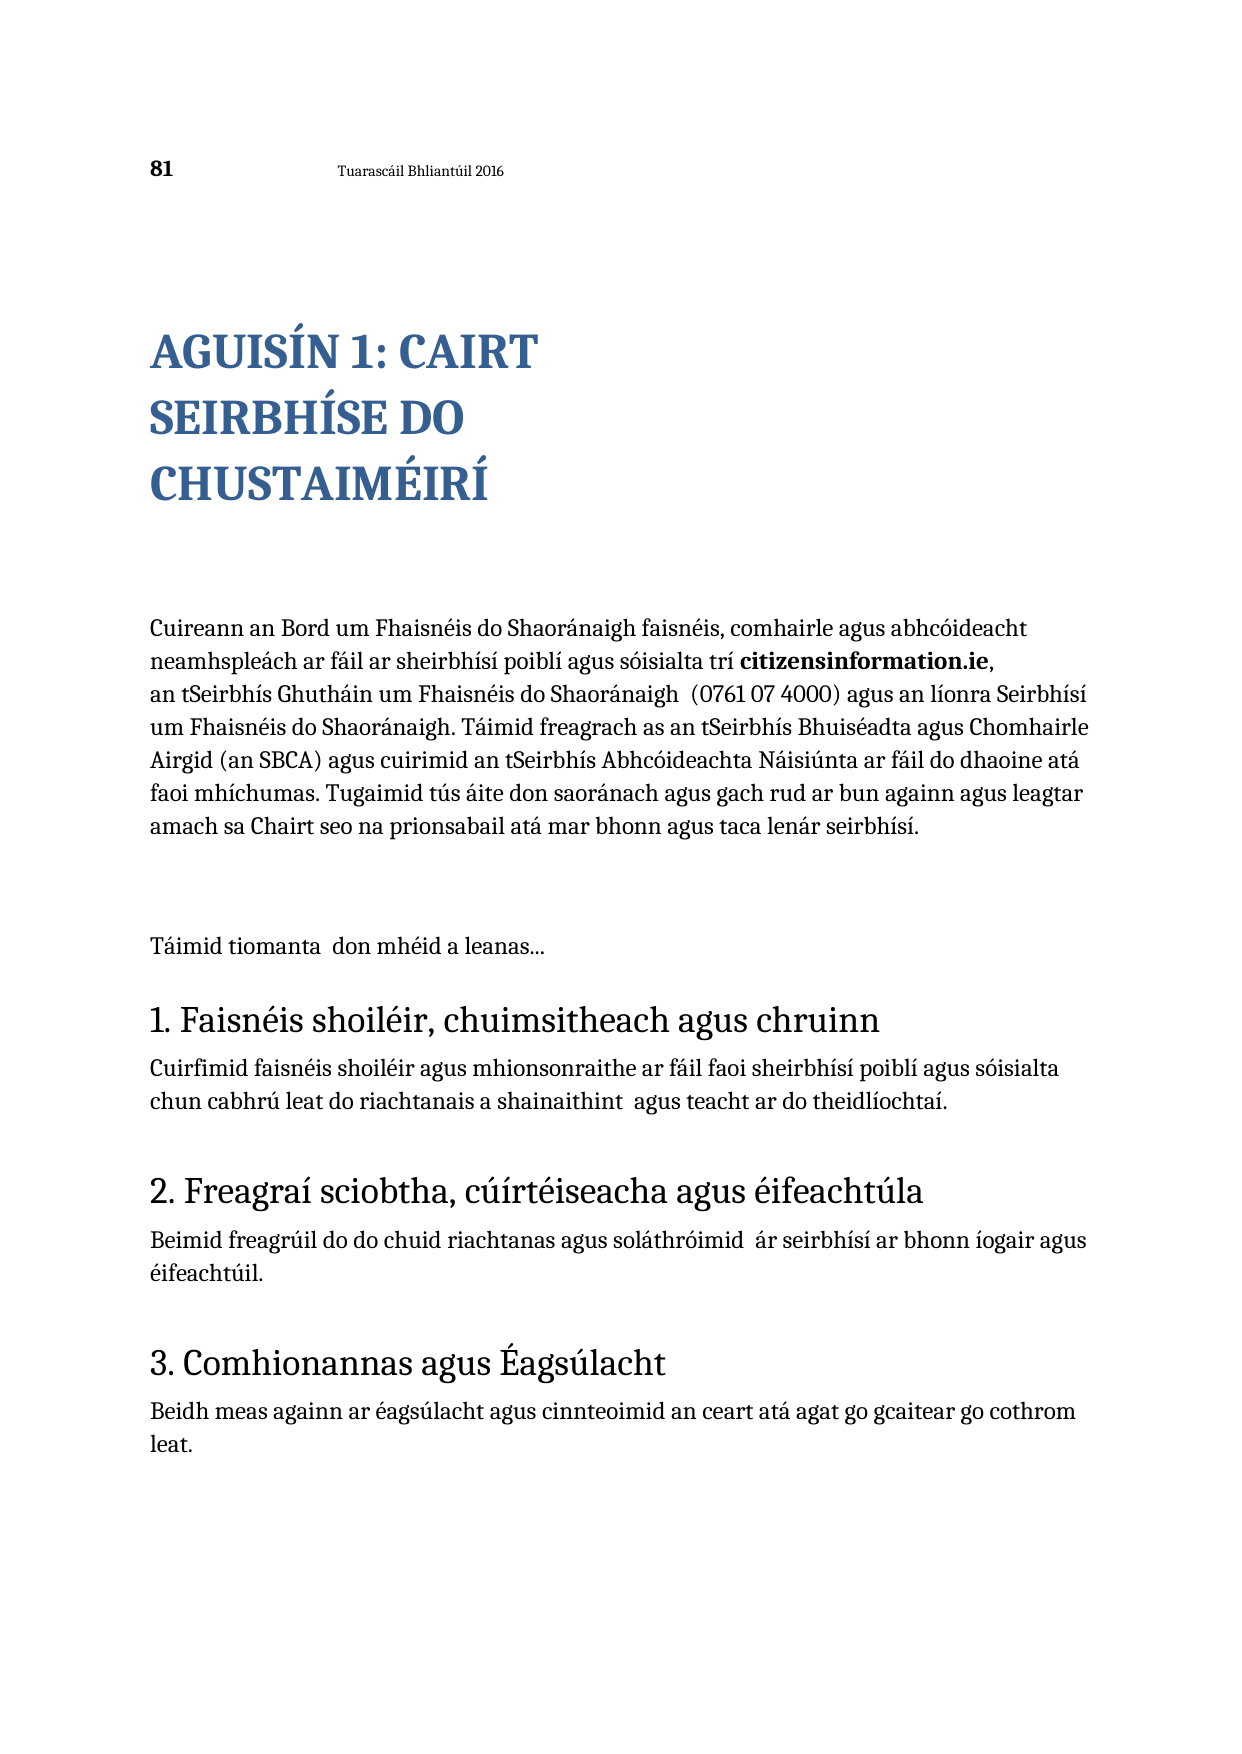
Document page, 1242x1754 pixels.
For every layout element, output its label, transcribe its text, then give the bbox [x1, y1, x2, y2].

text Cuireann an Bord um Fhaisnéis do Shaoránaigh faisnéis, comhairle agus abhcóideacht neamhspleách ar fáil ar sheirbhísí poiblí agus sóisialta trí citizensinformation.ie, [150, 614, 1092, 676]
subtitle CHUSTAIMÉIRÍ [150, 455, 829, 513]
text Táimid tiomanta don mhéid a leanas... [150, 932, 1092, 961]
text Cuirfimid faisnéis shoiléir agus mhionsonraithe ar fáil faoi sheirbhísí poiblí agus sóisialta chun cabhrú leat do riachtanais a shainaithint agus teacht ar do theidlíochtaí. [150, 1054, 1092, 1116]
text Beidh meas againn ar éagsúlacht agus cinnteoimid an ceart atá agat go gcaitear go cothrom leat. [150, 1397, 1092, 1459]
text 1. Faisnéis shoiléir, chuimsitheach agus chruinn [150, 998, 1092, 1042]
subtitle AGUISÍN 1: CAIRT [150, 323, 829, 381]
text 2. Freagraí sciobtha, cúírtéiseacha agus éifeachtúla [150, 1170, 1092, 1213]
text an tSeirbhís Ghutháin um Fhaisnéis do Shaoránaigh (0761 07 4000) agus an líonra Seirbhísí um Fhaisnéis do Shaoránaigh. Táimid freagrach as an tSeirbhís Bhuiséadta agus Chomhairle Airgid (an SBCA) agus cuirimid an tSeirbhís Abhcóideachta Náisiúnta ar fáil do dhaoine atá faoi mhíchumas. Tugaimid tús áite don saoránach agus gach rud ar bun againn agus leagtar amach sa Chairt seo na prionsabail atá mar bhonn agus taca lenár seirbhísí. [150, 680, 1092, 841]
subtitle SEIRBHÍSE DO [150, 389, 829, 447]
text 81 Tuarascáil Bhliantúil 2016 [150, 156, 1092, 183]
text Beimid freagrúil do do chuid riachtanas agus soláthróimid ár seirbhísí ar bhonn íogair agus éifeachtúil. [150, 1226, 1092, 1287]
text 3. Comhionannas agus Éagsúlacht [150, 1341, 1092, 1384]
